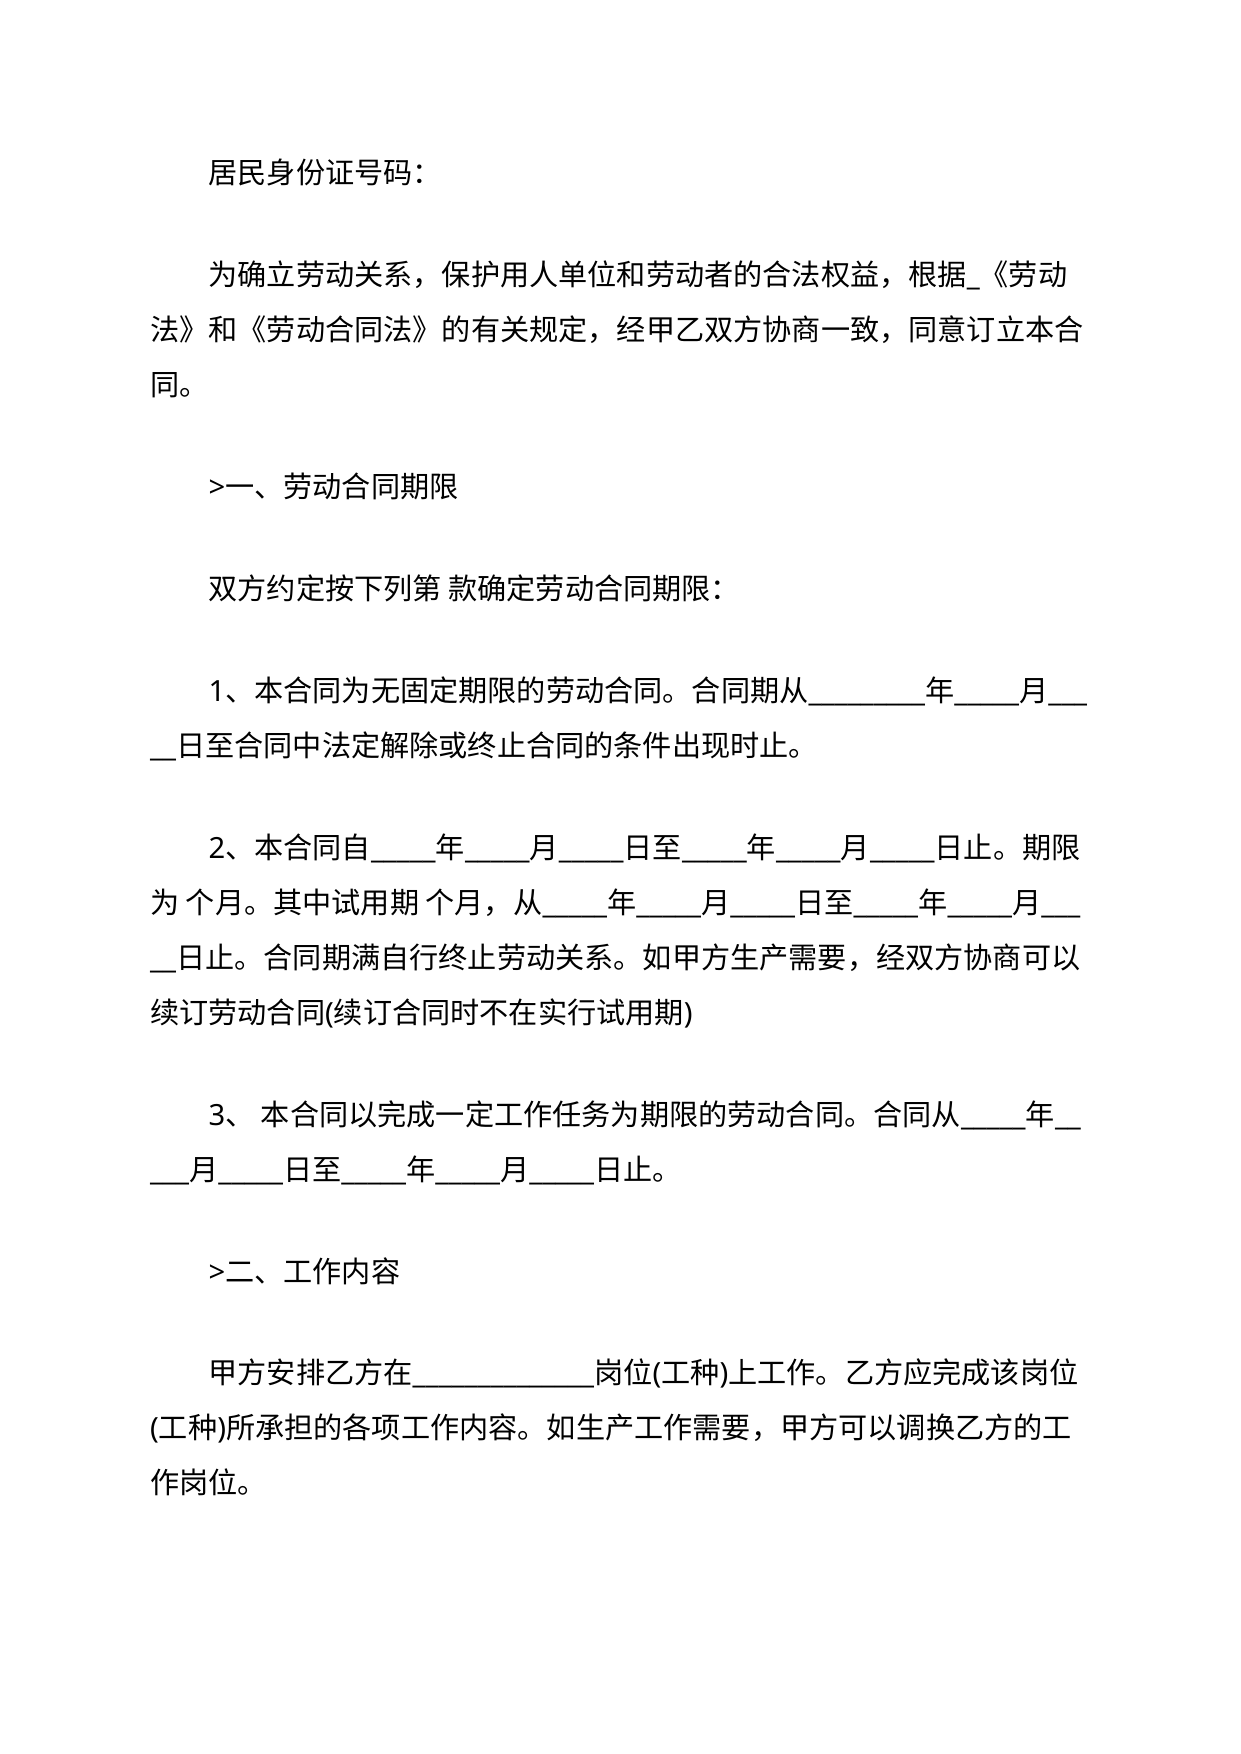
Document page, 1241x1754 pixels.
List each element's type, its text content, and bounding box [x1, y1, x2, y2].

text 为确立劳动关系，保护用人单位和劳动者的合法权益，根据_《劳动法》和《劳动合同法》的有关规定，经甲乙双方协商一致，同意订立本合同。 [150, 252, 1090, 404]
text 1、本合同为无固定期限的劳动合同。合同期从_________年_____月_____日至合同中法定解除或终止合同的条件出现时止。 [150, 667, 1090, 764]
text 3、 本合同以完成一定工作任务为期限的劳动合同。合同从_____年_____月_____日至_____年_____月_____日止。 [150, 1091, 1090, 1188]
text >二、工作内容 [150, 1248, 1090, 1291]
text >一、劳动合同期限 [150, 463, 1090, 506]
text 2、本合同自_____年_____月_____日至_____年_____月_____日止。期限为 个月。其中试用期 个月，从_____年_____月_____日至_____年_____月_____日止。合同期满自行终止劳动关系。如甲方生产需要，经双方协商可以续订劳动合同(续订合同时不在实行试用期) [150, 824, 1090, 1032]
text 甲方安排乙方在______________岗位(工种)上工作。乙方应完成该岗位(工种)所承担的各项工作内容。如生产工作需要，甲方可以调换乙方的工作岗位。 [150, 1350, 1090, 1502]
text 居民身份证号码： [150, 150, 1090, 192]
text 双方约定按下列第 款确定劳动合同期限： [150, 565, 1090, 608]
